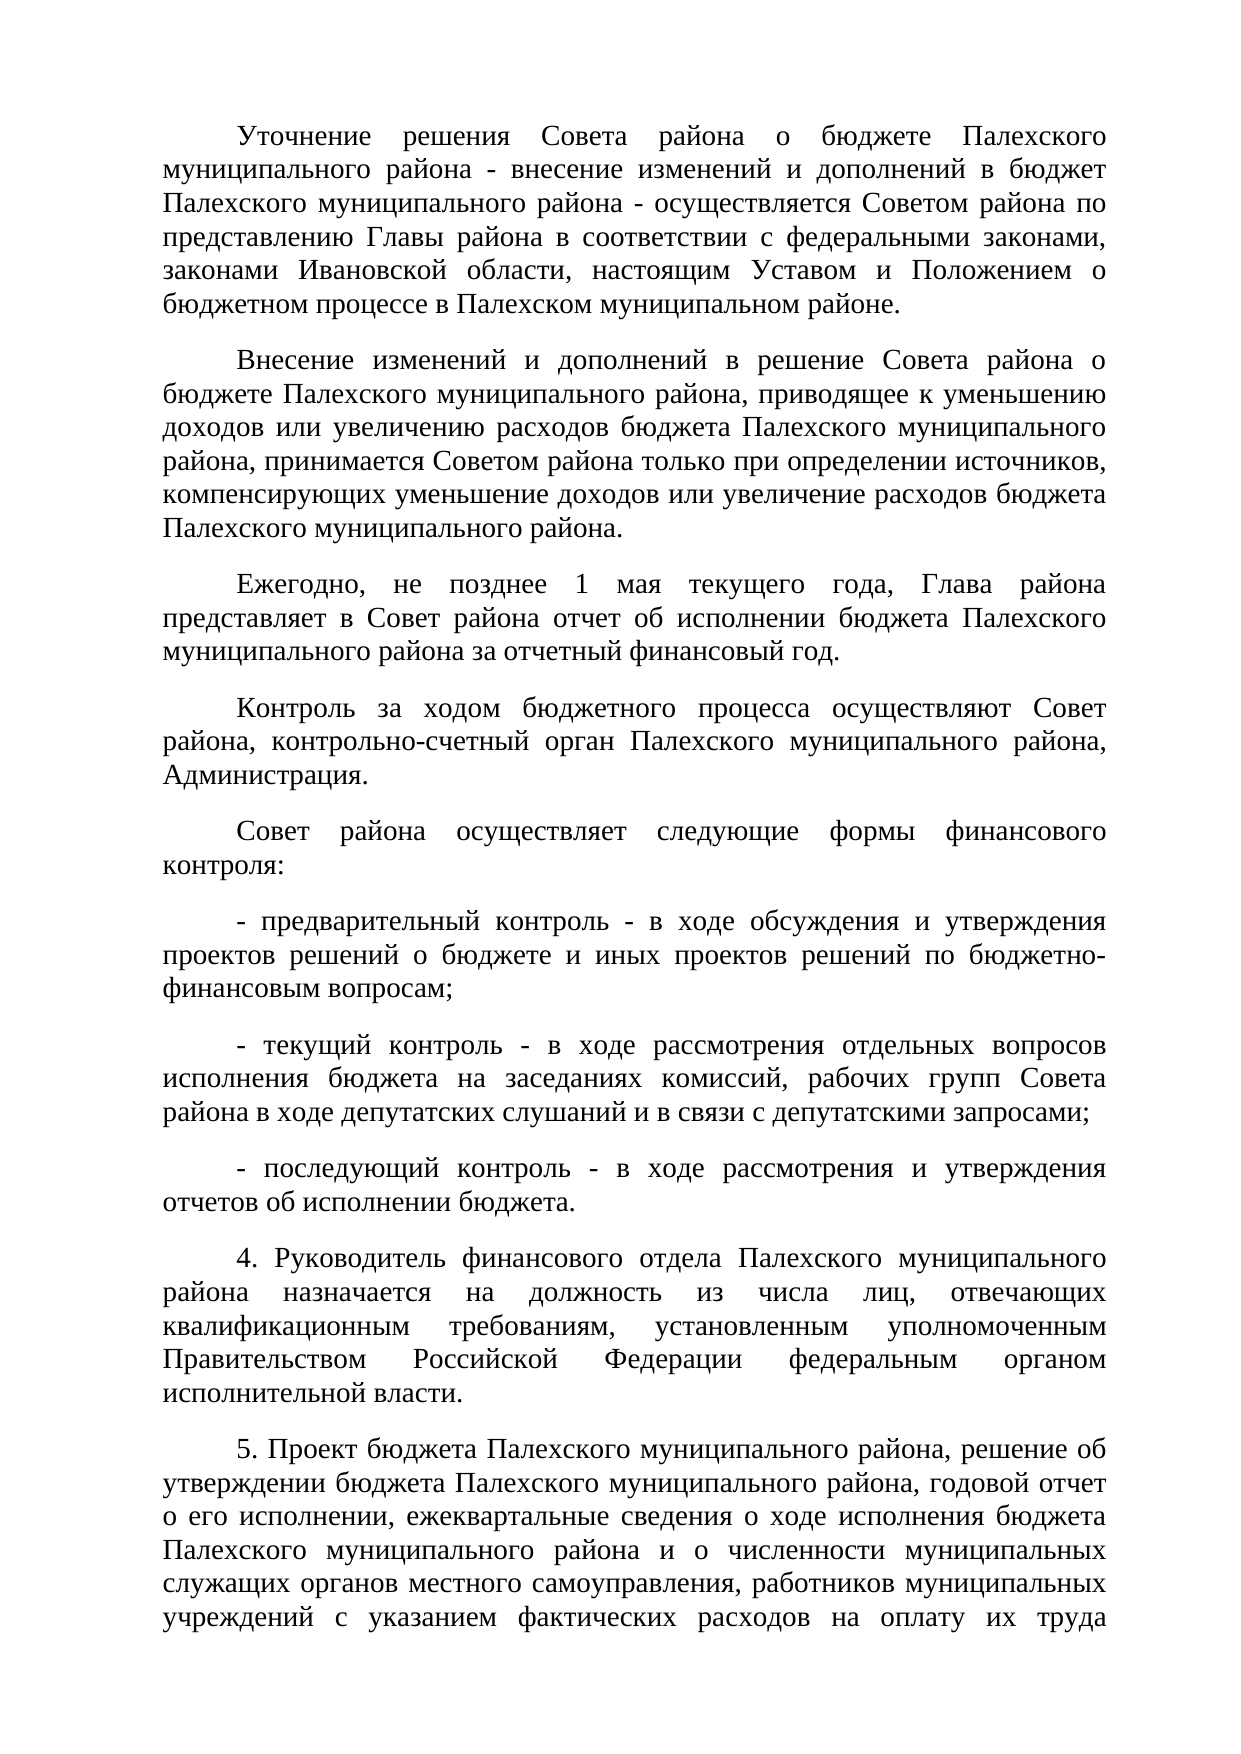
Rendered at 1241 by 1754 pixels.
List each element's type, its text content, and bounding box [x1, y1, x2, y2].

text Уточнение решения Совета района о бюджете Палехского муниципального района - внесение изменений и дополнений в бюджет Палехского муниципального района - осуществляется Советом района по представлению Главы района в соответствии с федеральными законами, законами Ивановской области, настоящим Уставом и Положением о бюджетном процессе в Палехском муниципальном районе. [162, 118, 1107, 319]
text Внесение изменений и дополнений в решение Совета района о бюджете Палехского муниципального района, приводящее к уменьшению доходов или увеличению расходов бюджета Палехского муниципального района, принимается Советом района только при определении источников, компенсирующих уменьшение доходов или увеличение расходов бюджета Палехского муниципального района. [162, 342, 1107, 543]
text Ежегодно, не позднее 1 мая текущего года, Глава района представляет в Совет района отчет об исполнении бюджета Палехского муниципального района за отчетный финансовый год. [162, 566, 1107, 667]
text - текущий контроль - в ходе рассмотрения отдельных вопросов исполнения бюджета на заседаниях комиссий, рабочих групп Совета района в ходе депутатских слушаний и в связи с депутатскими запросами; [162, 1027, 1107, 1128]
text Совет района осуществляет следующие формы финансового контроля: [162, 813, 1107, 881]
text - последующий контроль - в ходе рассмотрения и утверждения отчетов об исполнении бюджета. [162, 1151, 1107, 1218]
text 4. Руководитель финансового отдела Палехского муниципального района назначается на должность из числа лиц, отвечающих квалификационным требованиям, установленным уполномоченным Правительством Российской Федерации федеральным органом исполнительной власти. [162, 1241, 1107, 1408]
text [162, 1431, 1107, 1632]
text - предварительный контроль - в ходе обсуждения и утверждения проектов решений о бюджете и иных проектов решений по бюджетно-финансовым вопросам; [162, 903, 1107, 1004]
text Контроль за ходом бюджетного процесса осуществляют Совет района, контрольно-счетный орган Палехского муниципального района, Администрация. [162, 690, 1107, 791]
